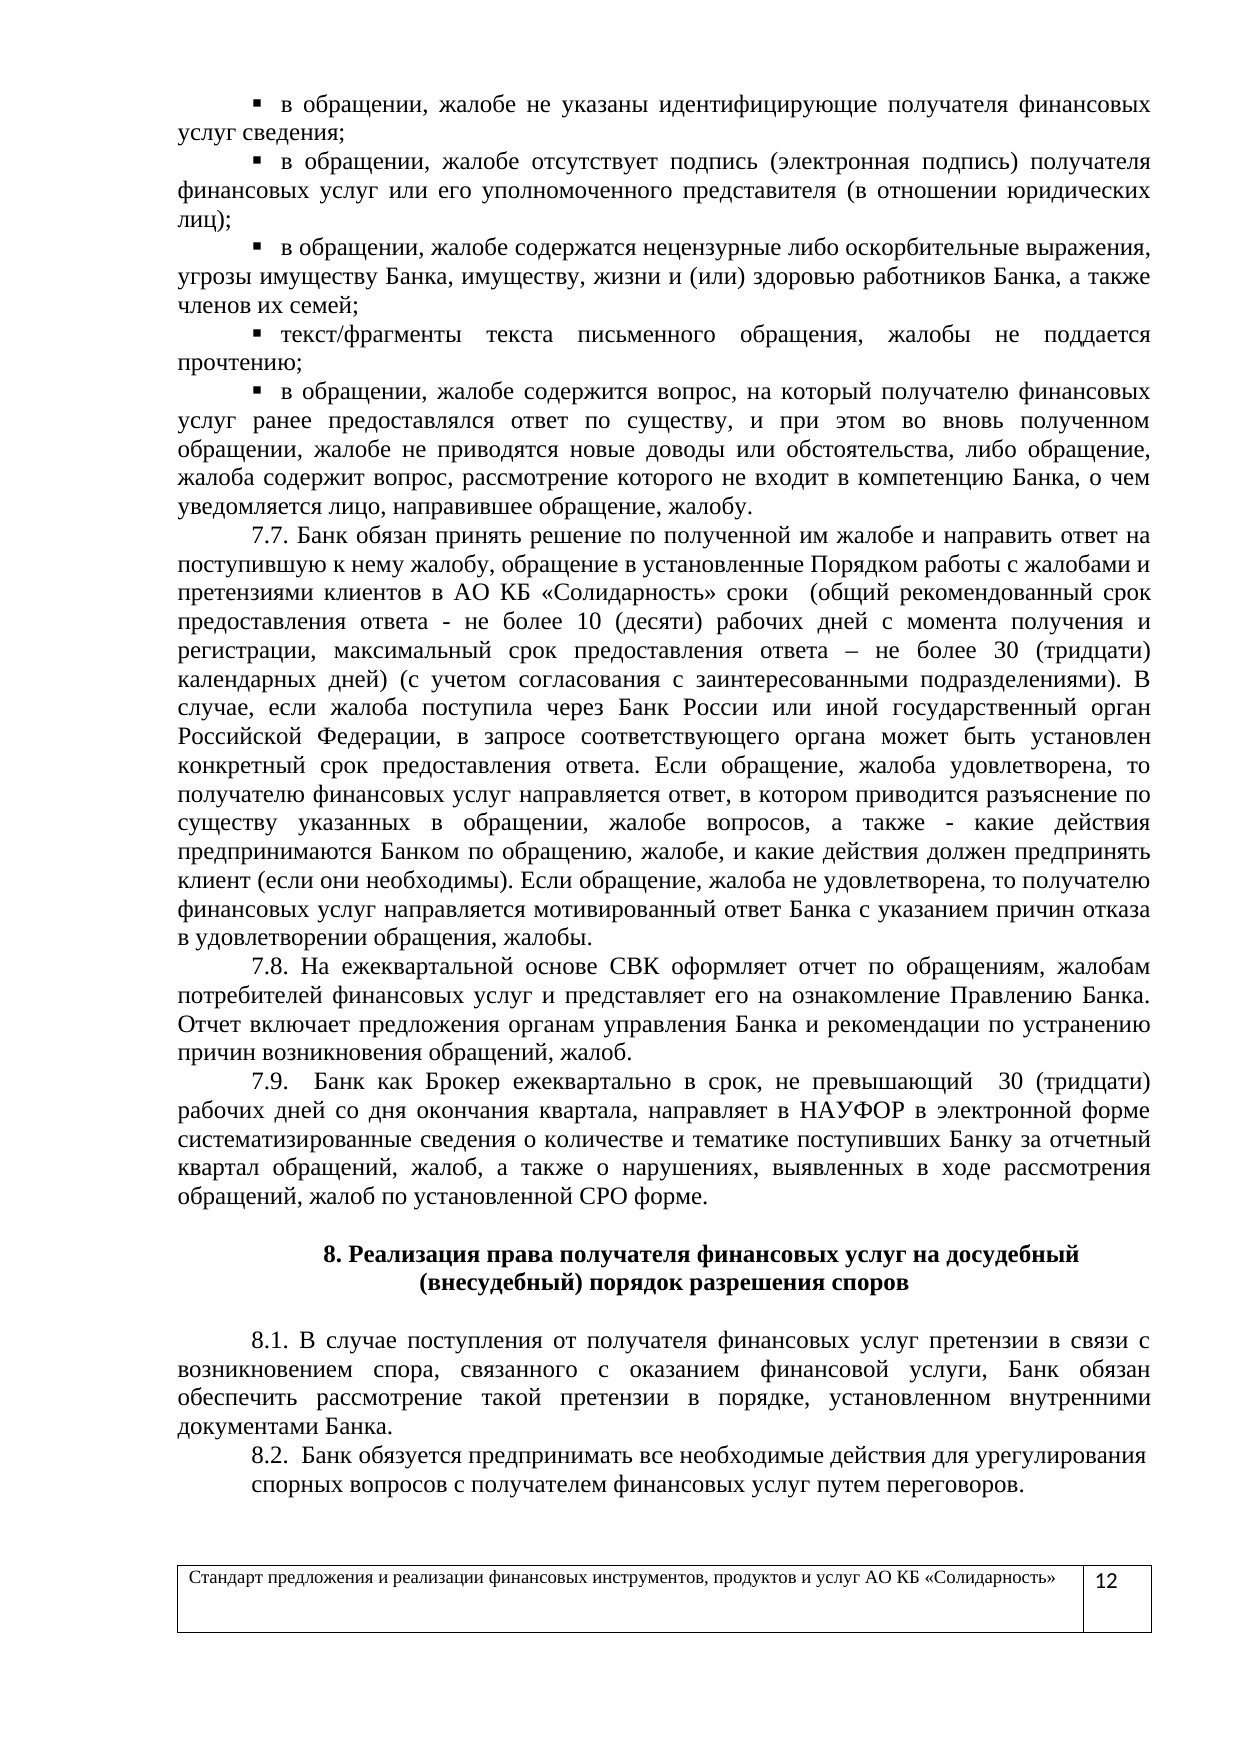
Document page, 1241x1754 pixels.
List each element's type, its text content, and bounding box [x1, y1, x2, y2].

list текст/фрагменты текста письменного обращения, жалобы не поддается прочтению; [177, 319, 1152, 376]
list в обращении, жалобе содержится вопрос, на который получателю финансовых услуг ранее предоставлялся ответ по существу, и при этом во вновь полученном обращении, жалобе не приводятся новые доводы или обстоятельства, либо обращение, жалоба содержит вопрос, рассмотрение которого не входит в компетенцию Банка, о чем уведомляется лицо, направившее обращение, жалобу. [177, 376, 1152, 520]
list в обращении, жалобе не указаны идентифицирующие получателя финансовых услуг сведения; [177, 89, 1152, 146]
text 8.1. В случае поступления от получателя финансовых услуг претензии в связи с возникновением спора, связанного с оказанием финансовой услуги, Банк обязан обеспечить рассмотрение такой претензии в порядке, установленном внутренними документами Банка. [177, 1325, 1152, 1440]
list в обращении, жалобе отсутствует подпись (электронная подпись) получателя финансовых услуг или его уполномоченного представителя (в отношении юридических лиц); [177, 146, 1152, 232]
text спорных вопросов с получателем финансовых услуг путем переговоров. [177, 1469, 1152, 1497]
text 8. Реализация права получателя финансовых услуг на досудебный (внесудебный) порядок разрешения споров [177, 1239, 1152, 1296]
text 8.2. Банк обязуется предпринимать все необходимые действия для урегулирования [177, 1440, 1152, 1469]
text 7.7. Банк обязан принять решение по полученной им жалобе и направить ответ на поступившую к нему жалобу, обращение в установленные Порядком работы с жалобами и претензиями клиентов в АО КБ «Солидарность» сроки (общий рекомендованный срок предоставления ответа - не более 10 (десяти) рабочих дней с момента получения и регистрации, максимальный срок предоставления ответа – не более 30 (тридцати) календарных дней) (с учетом согласования с заинтересованными подразделениями). В случае, если жалоба поступила через Банк России или иной государственный орган Российской Федерации, в запросе соответствующего органа может быть установлен конкретный срок предоставления ответа. Если обращение, жалоба удовлетворена, то получателю финансовых услуг направляется ответ, в котором приводится разъяснение по существу указанных в обращении, жалобе вопросов, а также - какие действия предпринимаются Банком по обращению, жалобе, и какие действия должен предпринять клиент (если они необходимы). Если обращение, жалоба не удовлетворена, то получателю финансовых услуг направляется мотивированный ответ Банка с указанием причин отказа в удовлетворении обращения, жалобы. [177, 520, 1152, 951]
text 7.9. Банк как Брокер ежеквартально в срок, не превышающий 30 (тридцати) рабочих дней со дня окончания квартала, направляет в НАУФОР в электронной форме систематизированные сведения о количестве и тематике поступивших Банку за отчетный квартал обращений, жалоб, а также о нарушениях, выявленных в ходе рассмотрения обращений, жалоб по установленной СРО форме. [177, 1066, 1152, 1210]
list в обращении, жалобе содержатся нецензурные либо оскорбительные выражения, угрозы имуществу Банка, имуществу, жизни и (или) здоровью работников Банка, а также членов их семей; [177, 232, 1152, 319]
text 7.8. На ежеквартальной основе СВК оформляет отчет по обращениям, жалобам потребителей финансовых услуг и представляет его на ознакомление Правлению Банка. Отчет включает предложения органам управления Банка и рекомендации по устранению причин возникновения обращений, жалоб. [177, 951, 1152, 1066]
